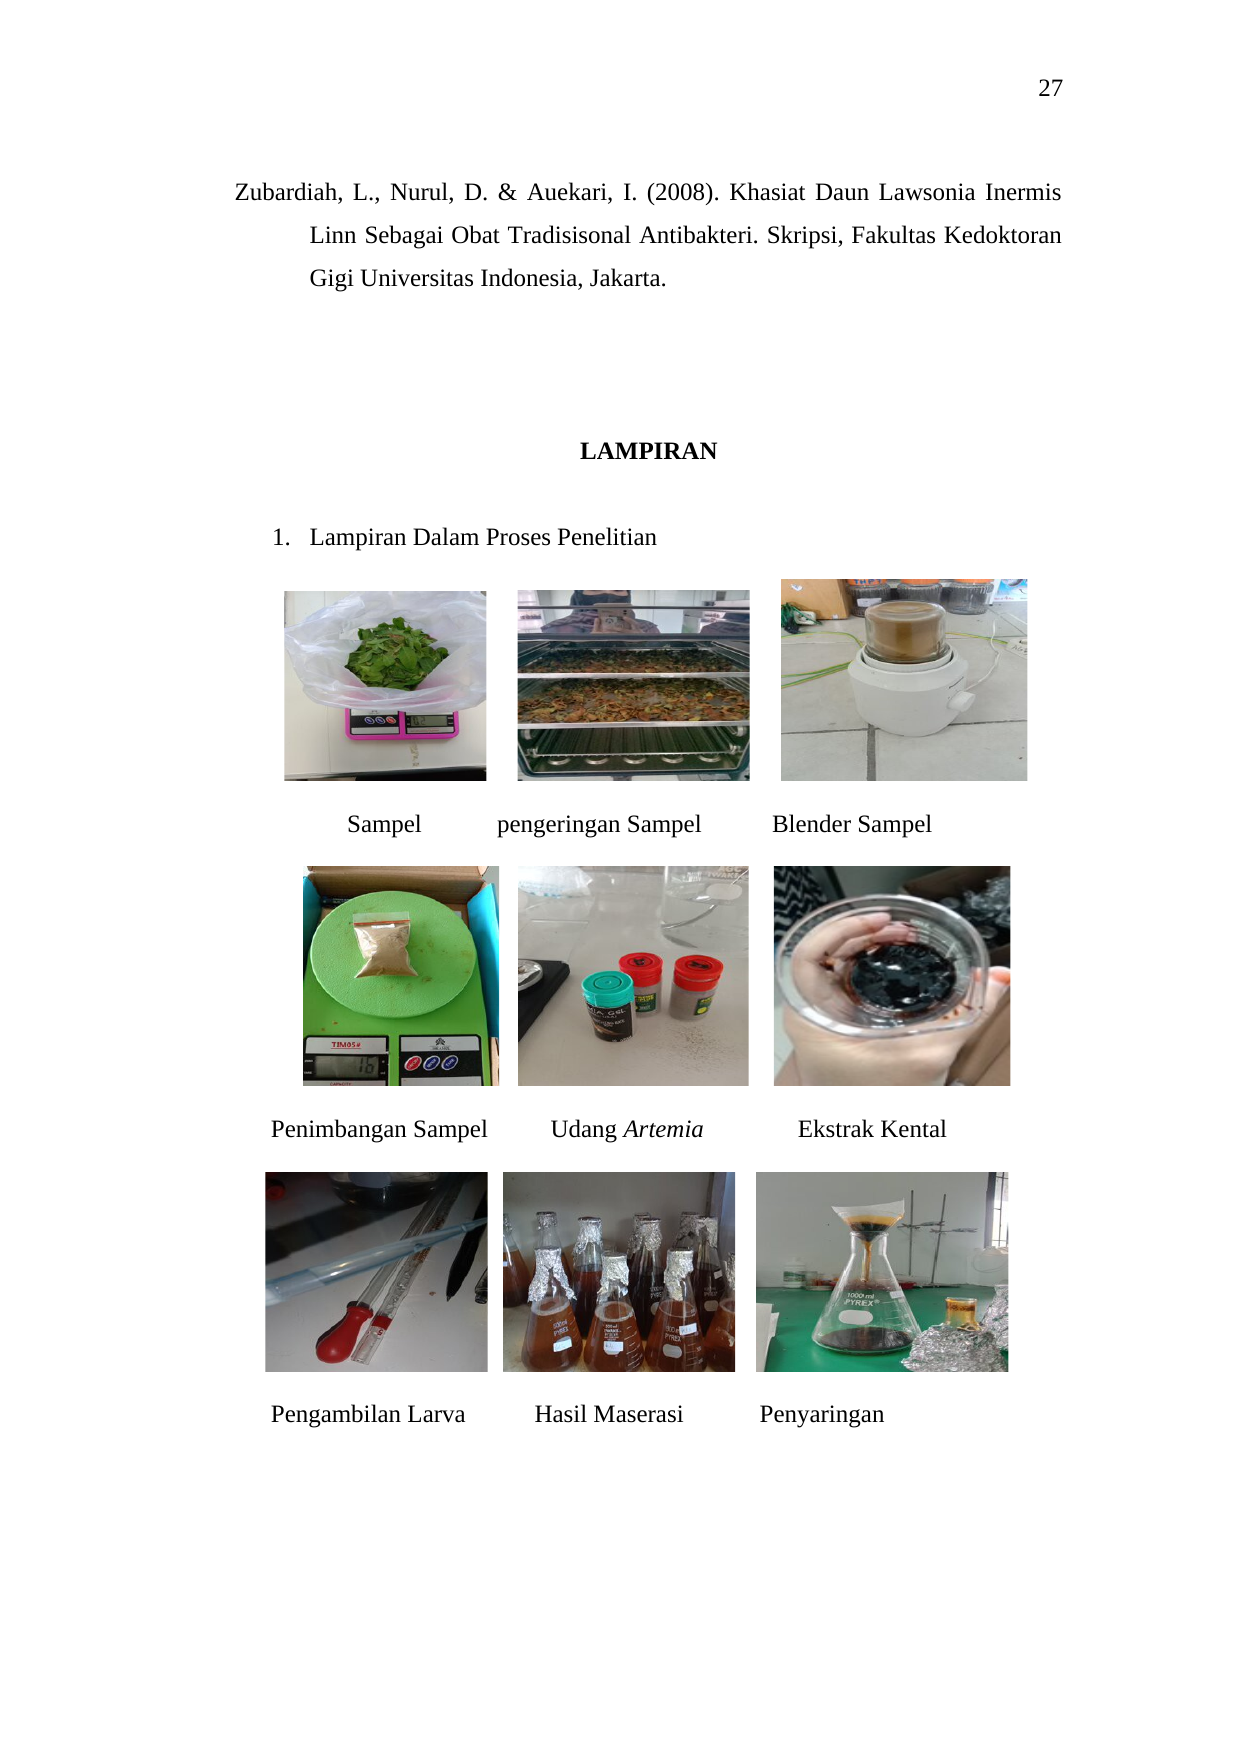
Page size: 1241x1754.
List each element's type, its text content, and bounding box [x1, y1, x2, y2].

picture [303, 866, 500, 1086]
picture [756, 1172, 1009, 1372]
text Zubardiah, L., Nurul, D. & Auekari, I. (2008). Khasiat Daun Lawsonia Inermis Linn Sebagai Obat Tradisisonal Antibakteri. Skripsi, Fakultas Kedoktoran Gigi Universitas Indonesia, Jakarta. [234, 177, 1063, 292]
text LAMPIRAN [234, 436, 1063, 465]
list Sampel pengeringan Sampel Blender Sampel [309, 809, 1063, 838]
picture [265, 1172, 488, 1372]
picture [284, 591, 487, 781]
picture [503, 1172, 736, 1372]
picture [773, 866, 1011, 1086]
list Lampiran Dalam Proses Penelitian [272, 522, 1063, 551]
picture [518, 866, 749, 1086]
text Pengambilan Larva Hasil Maserasi Penyaringan [234, 1399, 1063, 1428]
text Penimbangan Sampel Udang Artemia Ekstrak Kental [234, 1114, 1063, 1143]
picture [517, 590, 750, 781]
picture [781, 579, 1028, 781]
